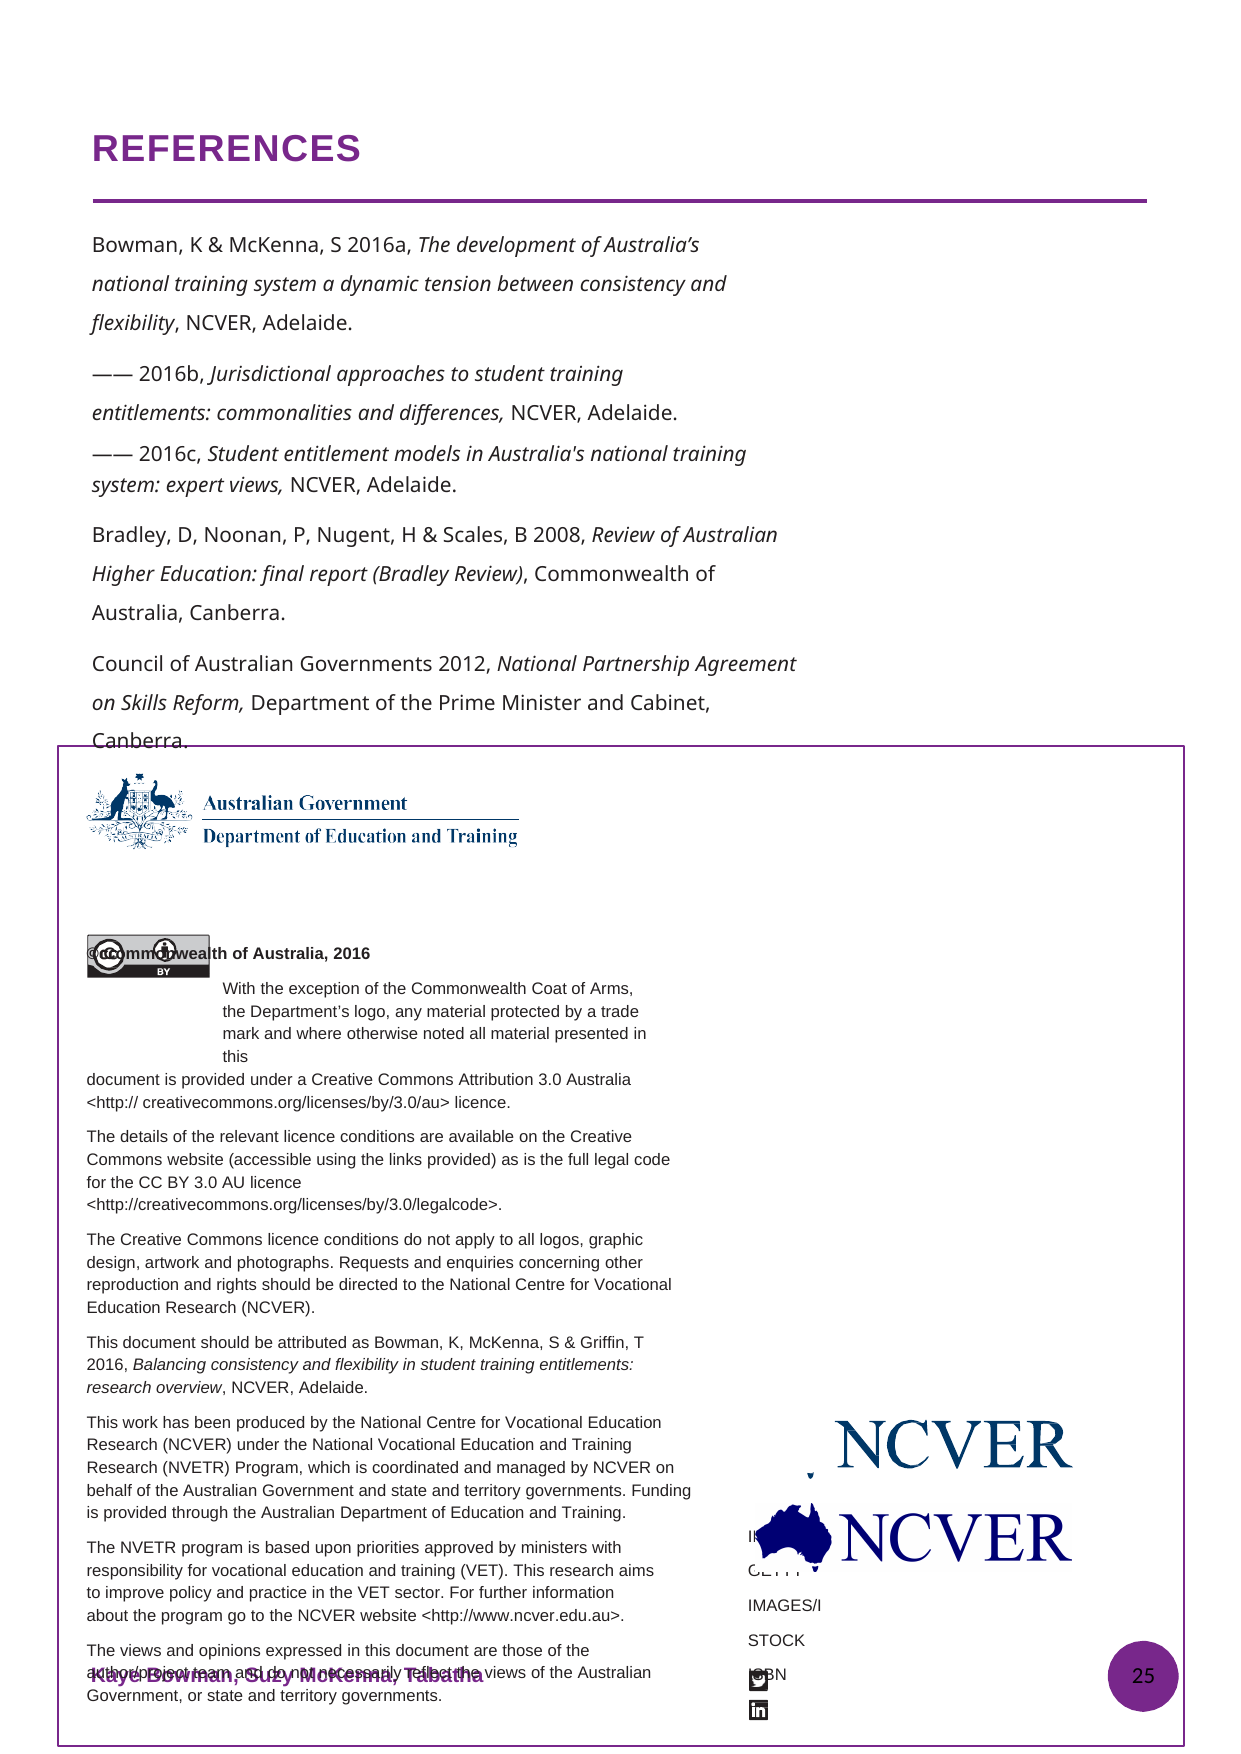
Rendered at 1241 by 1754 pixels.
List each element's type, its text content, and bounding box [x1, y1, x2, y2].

text With the exception of the Commonwealth Coat of Arms, the Department’s logo, any material protected by a trade mark and where otherwise noted all material presented in this [222, 979, 649, 1066]
text —— 2016b, Jurisdictional approaches to student training entitlements: commonalities and differences, NCVER, Adelaide. [92, 359, 747, 426]
text document is provided under a Creative Commons Attribution 3.0 Australia <http:// creativecommons.org/licenses/by/3.0/au> licence. [86, 1070, 673, 1112]
text IMAGES: GETTY IMAGES/ISTOCK ISBN 978 1 925173 44 4 [748, 1572, 833, 1719]
text Bradley, D, Noonan, P, Nugent, H & Scales, B 2008, Review of Australian Higher Education: final report (Bradley Review), Commonwealth of Australia, Canberra. [92, 520, 807, 626]
text The Creative Commons licence conditions do not apply to all logos, graphic design, artwork and photographs. Requests and enquiries concerning other reproduction and rights should be directed to the National Centre for Vocational Education Research (NCVER). [86, 1230, 687, 1317]
text Bowman, K & McKenna, S 2016a, The development of Australia’s national training system a dynamic tension between consistency and flexibility, NCVER, Adelaide. [92, 230, 766, 336]
text © Commonwealth of Australia, 2016 [86, 944, 1173, 963]
text Council of Australian Governments 2012, National Partnership Agreement on Skills Reform, Department of the Prime Minister and Cabinet, Canberra. [92, 649, 797, 755]
subtitle REFERENCES [92, 126, 1173, 169]
text —— 2016c, Student entitlement models in Australia's national training [92, 437, 1173, 468]
picture [755, 1503, 1072, 1572]
picture [85, 772, 520, 850]
text This document should be attributed as Bowman, K, McKenna, S & Griffin, T 2016, Balancing consistency and flexibility in student training entitlements: research overview, NCVER, Adelaide. [86, 1332, 674, 1397]
text system: expert views, NCVER, Adelaide. [92, 468, 1173, 499]
text The details of the relevant licence conditions are available on the Creative Commons website (accessible using the links provided) as is the full legal code for the CC BY 3.0 AU licence <http://creativecommons.org/licenses/by/3.0/legalcode>. [86, 1127, 690, 1214]
text The NVETR program is based upon priorities approved by ministers with responsibility for vocational education and training (VET). This research aims to improve policy and practice in the VET sector. For further information about the program go to the NCVER website <http://www.ncver.edu.au>. [86, 1538, 660, 1625]
text This work has been produced by the National Centre for Vocational Education Research (NCVER) under the National Vocational Education and Training Research (NVETR) Program, which is coordinated and managed by NCVER on behalf of the Australian Government and state and territory governments. Funding is provided through the Australian Department of Education and Training. [86, 1412, 695, 1522]
text The views and opinions expressed in this document are those of the author/project team and do not necessarily reflect the views of the Australian Government, or state and territory governments. [86, 1641, 689, 1705]
